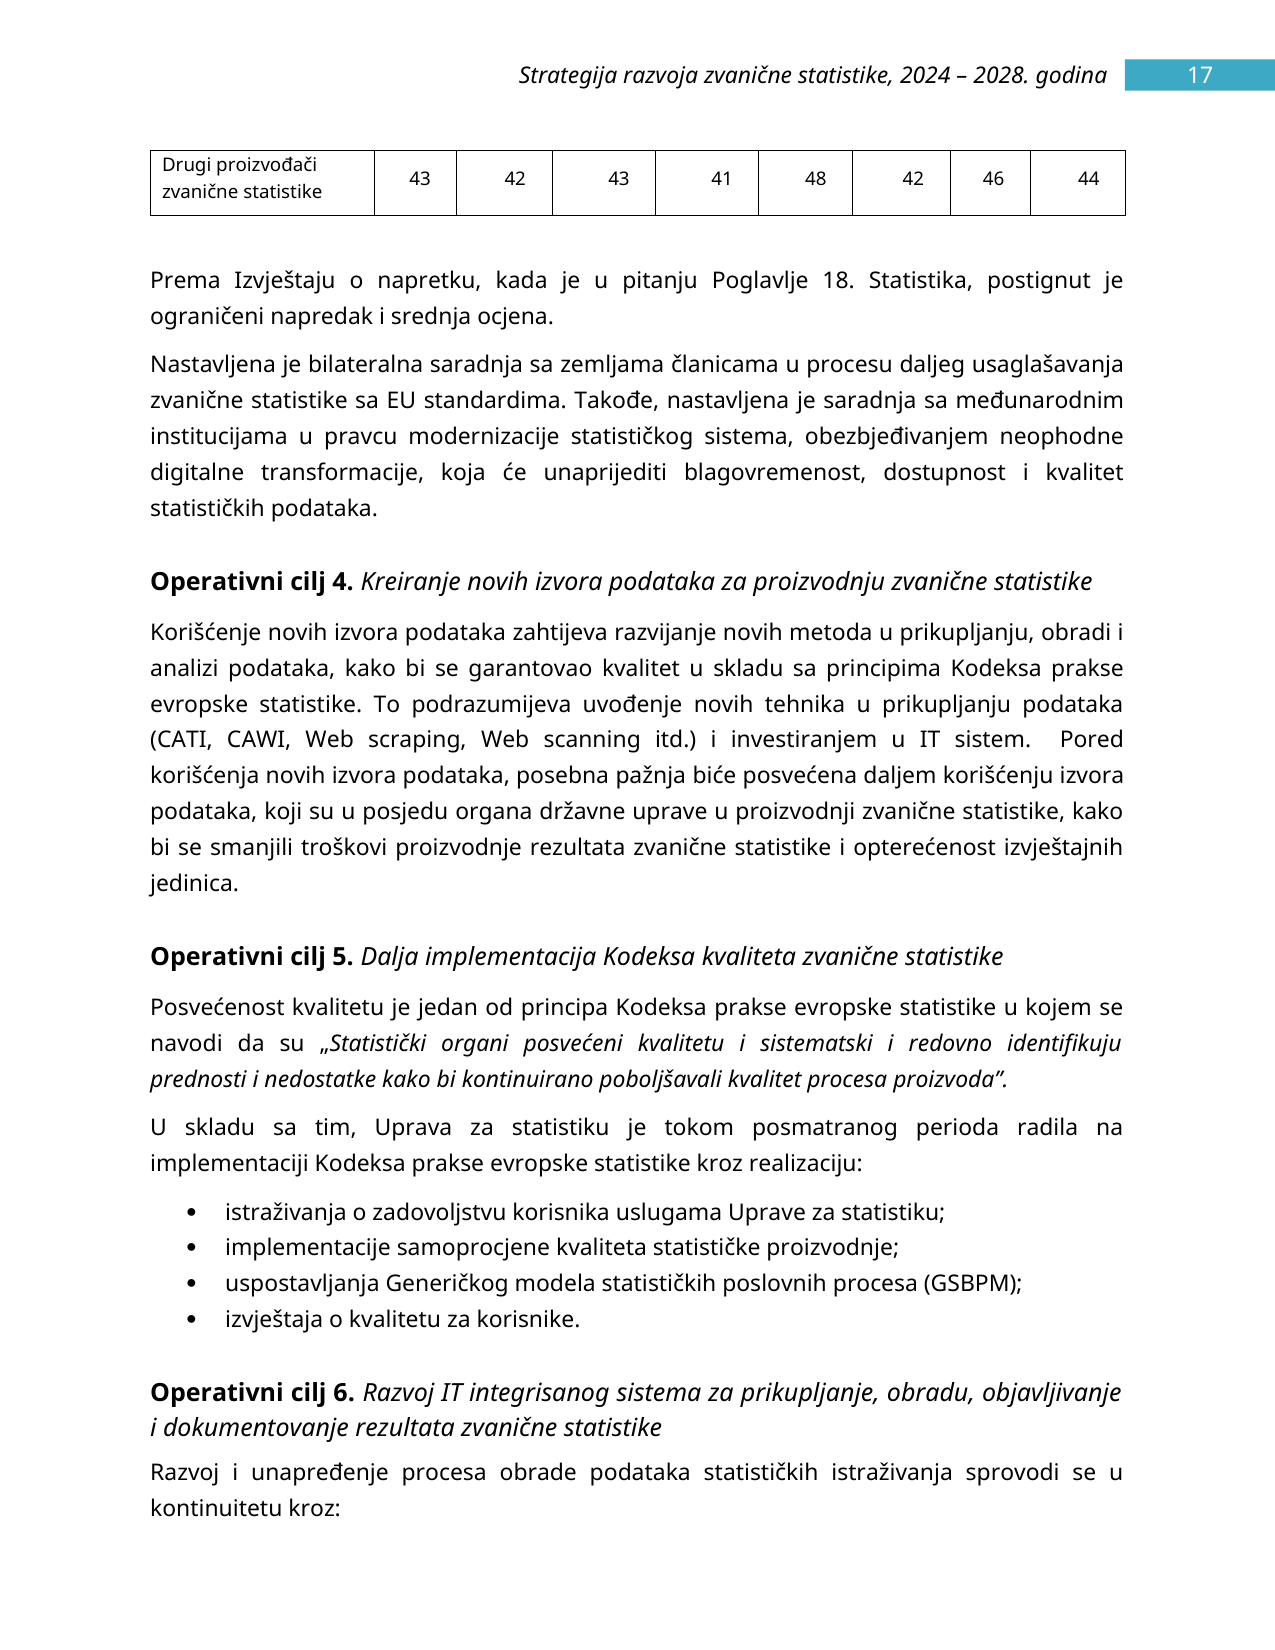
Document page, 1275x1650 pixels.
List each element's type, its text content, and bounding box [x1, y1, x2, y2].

text Posvećenost kvalitetu je jedan od principa Kodeksa prakse evropske statistike u kojem se navodi da su „Statistički organi posvećeni kvalitetu i sistematski i redovno identifikuju prednosti i nedostatke kako bi kontinuirano poboljšavali kvalitet procesa proizvoda”. [150, 991, 1125, 1094]
list implementacije samoprocjene kvaliteta statističke proizvodnje; [187, 1231, 1125, 1263]
list uspostavljanja Generičkog modela statističkih poslovnih procesa (GSBPM); [187, 1267, 1125, 1298]
text Operativni cilj 5. Dalja implementacija Kodeksa kvaliteta zvanične statistike [150, 939, 1125, 973]
list istraživanja o zadovoljstvu korisnika uslugama Uprave za statistiku; [187, 1195, 1125, 1227]
list izvještaja o kvalitetu za korisnike. [187, 1303, 1125, 1334]
table_cell 46 [951, 151, 1030, 214]
text Korišćenje novih izvora podataka zahtijeva razvijanje novih metoda u prikupljanju, obradi i analizi podataka, kako bi se garantovao kvalitet u skladu sa principima Kodeksa prakse evropske statistike. To podrazumijeva uvođenje novih tehnika u prikupljanju podataka (CATI, CAWI, Web scraping, Web scanning itd.) i investiranjem u IT sistem. Pored korišćenja novih izvora podataka, posebna pažnja biće posvećena daljem korišćenju izvora podataka, koji su u posjedu organa državne uprave u proizvodnji zvanične statistike, kako bi se smanjili troškovi proizvodnje rezultata zvanične statistike i opterećenost izvještajnih jedinica. [150, 616, 1125, 898]
text Nastavljena je bilateralna saradnja sa zemljama članicama u procesu daljeg usaglašavanja zvanične statistike sa EU standardima. Takođe, nastavljena je saradnja sa međunarodnim institucijama u pravcu modernizacije statističkog sistema, obezbjeđivanjem neophodne digitalne transformacije, koja će unaprijediti blagovremenost, dostupnost i kvalitet statističkih podataka. [150, 348, 1125, 523]
table_cell 43 [375, 151, 456, 214]
text Operativni cilj 6. Razvoj IT integrisanog sistema za prikupljanje, obradu, objavljivanje i dokumentovanje rezultata zvanične statistike [150, 1375, 1125, 1443]
table_cell Drugi proizvođači zvanične statistike [151, 151, 374, 214]
text Operativni cilj 4. Kreiranje novih izvora podataka za proizvodnju zvanične statistike [150, 564, 1125, 598]
table_cell 41 [656, 151, 758, 214]
text Prema Izvještaju o napretku, kada je u pitanju Poglavlje 18. Statistika, postignut je ograničeni napredak i srednja ocjena. [150, 264, 1125, 331]
table_cell 44 [1031, 151, 1125, 214]
table_cell 42 [457, 151, 552, 214]
table_cell 42 [853, 151, 950, 214]
table_cell 43 [553, 151, 655, 214]
table_cell 48 [759, 151, 852, 214]
text Razvoj i unapređenje procesa obrade podataka statističkih istraživanja sprovodi se u kontinuitetu kroz: [150, 1456, 1125, 1523]
text U skladu sa tim, Uprava za statistiku je tokom posmatranog perioda radila na implementaciji Kodeksa prakse evropske statistike kroz realizaciju: [150, 1111, 1125, 1178]
